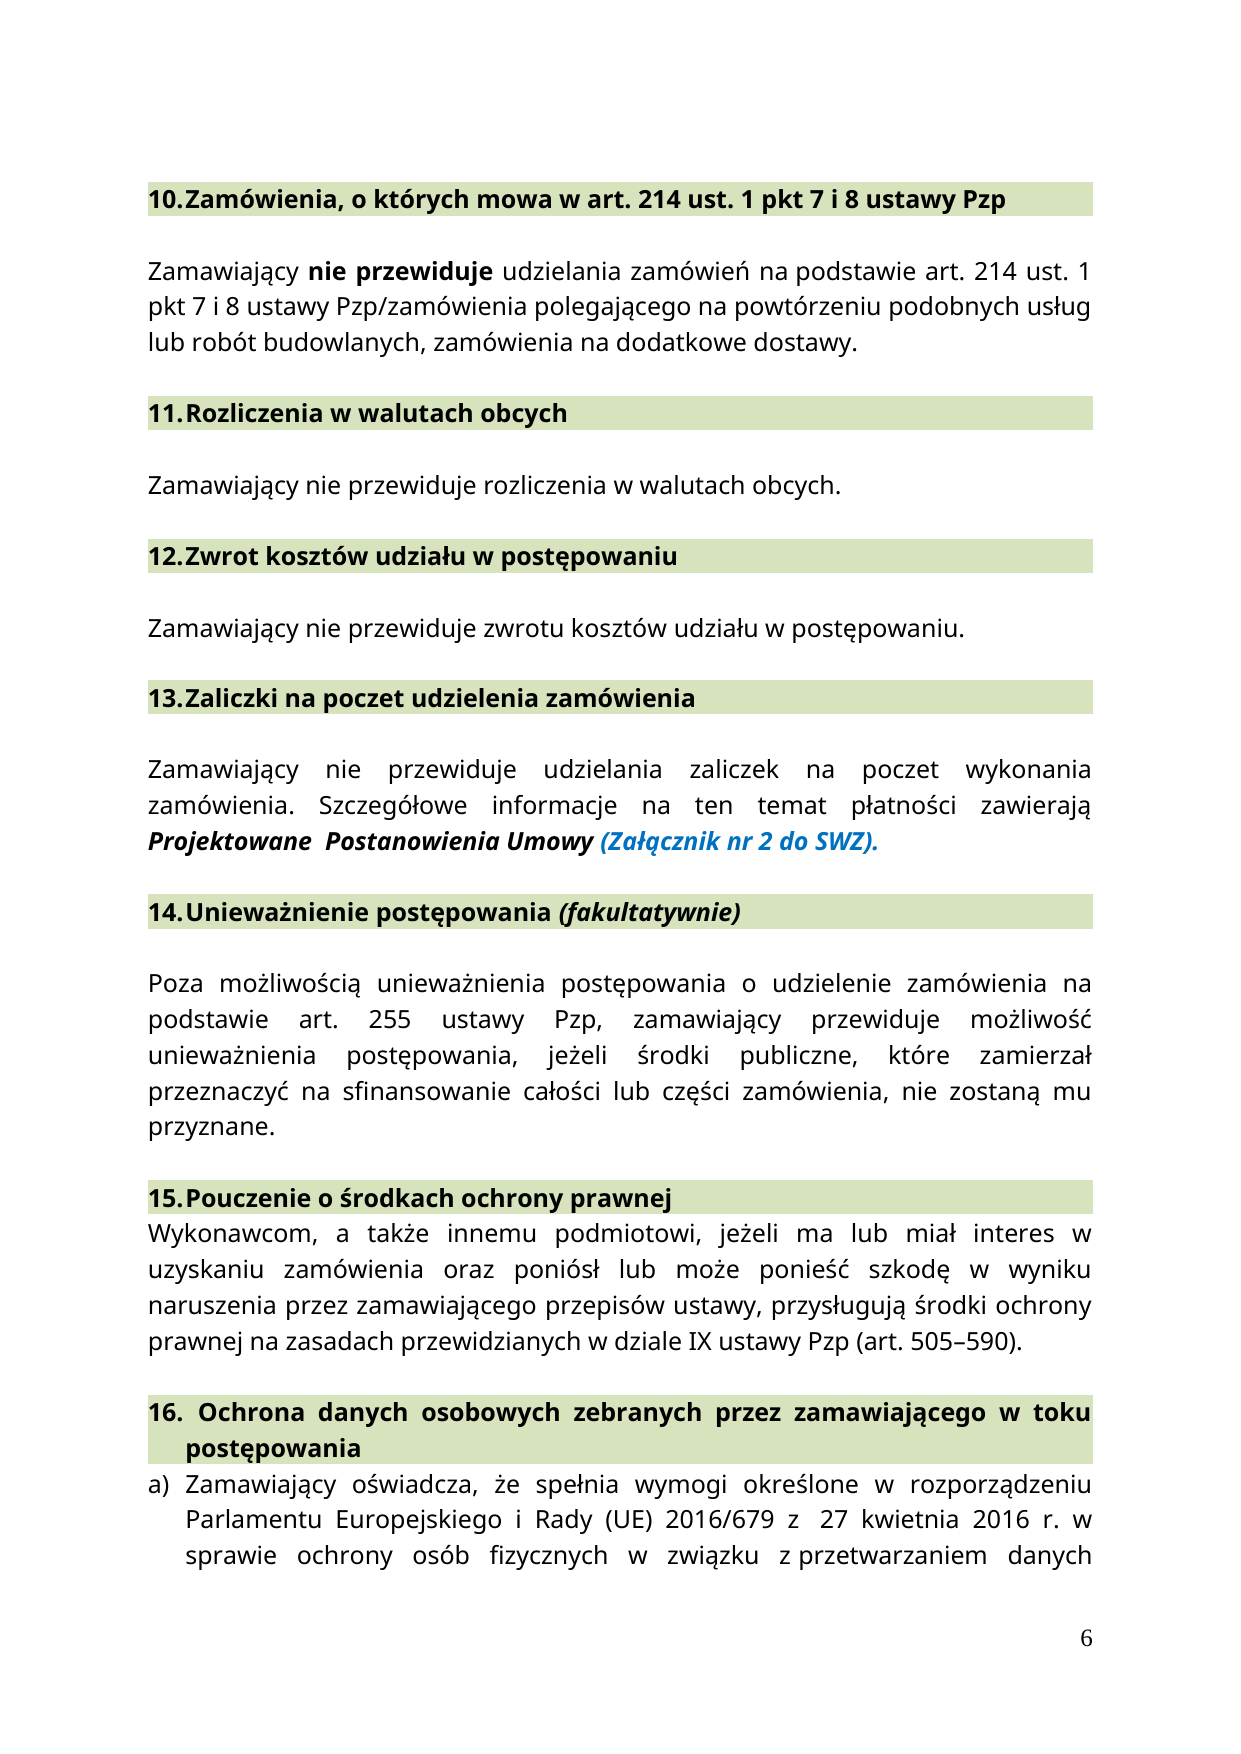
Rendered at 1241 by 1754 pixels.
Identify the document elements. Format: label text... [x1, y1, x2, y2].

text Poza możliwością unieważnienia postępowania o udzielenie zamówienia na podstawie art. 255 ustawy Pzp, zamawiający przewiduje możliwość unieważnienia postępowania, jeżeli środki publiczne, które zamierzał przeznaczyć na sfinansowanie całości lub części zamówienia, nie zostaną mu przyznane. [148, 966, 1093, 1143]
text Zamawiający nie przewiduje udzielania zaliczek na poczet wykonania zamówienia. Szczegółowe informacje na ten temat płatności zawierają Projektowane Postanowienia Umowy (Załącznik nr 2 do SWZ). [148, 752, 1093, 857]
list Unieważnienie postępowania (fakultatywnie) [148, 894, 1093, 929]
list Zwrot kosztów udziału w postępowaniu [148, 539, 1093, 573]
list Zamówienia, o których mowa w art. 214 ust. 1 pkt 7 i 8 ustawy Pzp [148, 182, 1093, 216]
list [148, 1466, 1093, 1572]
text Zamawiający nie przewiduje zwrotu kosztów udziału w postępowaniu. [148, 610, 1093, 644]
list Ochrona danych osobowych zebranych przez zamawiającego w toku postępowania [148, 1395, 1093, 1464]
list Pouczenie o środkach ochrony prawnej [148, 1180, 1093, 1214]
text Zamawiający nie przewiduje rozliczenia w walutach obcych. [148, 467, 1093, 502]
text Wykonawcom, a także innemu podmiotowi, jeżeli ma lub miał interes w uzyskaniu zamówienia oraz poniósł lub może ponieść szkodę w wyniku naruszenia przez zamawiającego przepisów ustawy, przysługują środki ochrony prawnej na zasadach przewidzianych w dziale IX ustawy Pzp (art. 505–590). [148, 1216, 1093, 1357]
list Zaliczki na poczet udzielenia zamówienia [148, 680, 1093, 714]
list Rozliczenia w walutach obcych [148, 396, 1093, 430]
text Zamawiający nie przewiduje udzielania zamówień na podstawie art. 214 ust. 1 pkt 7 i 8 ustawy Pzp/zamówienia polegającego na powtórzeniu podobnych usług lub robót budowlanych, zamówienia na dodatkowe dostawy. [148, 253, 1093, 359]
